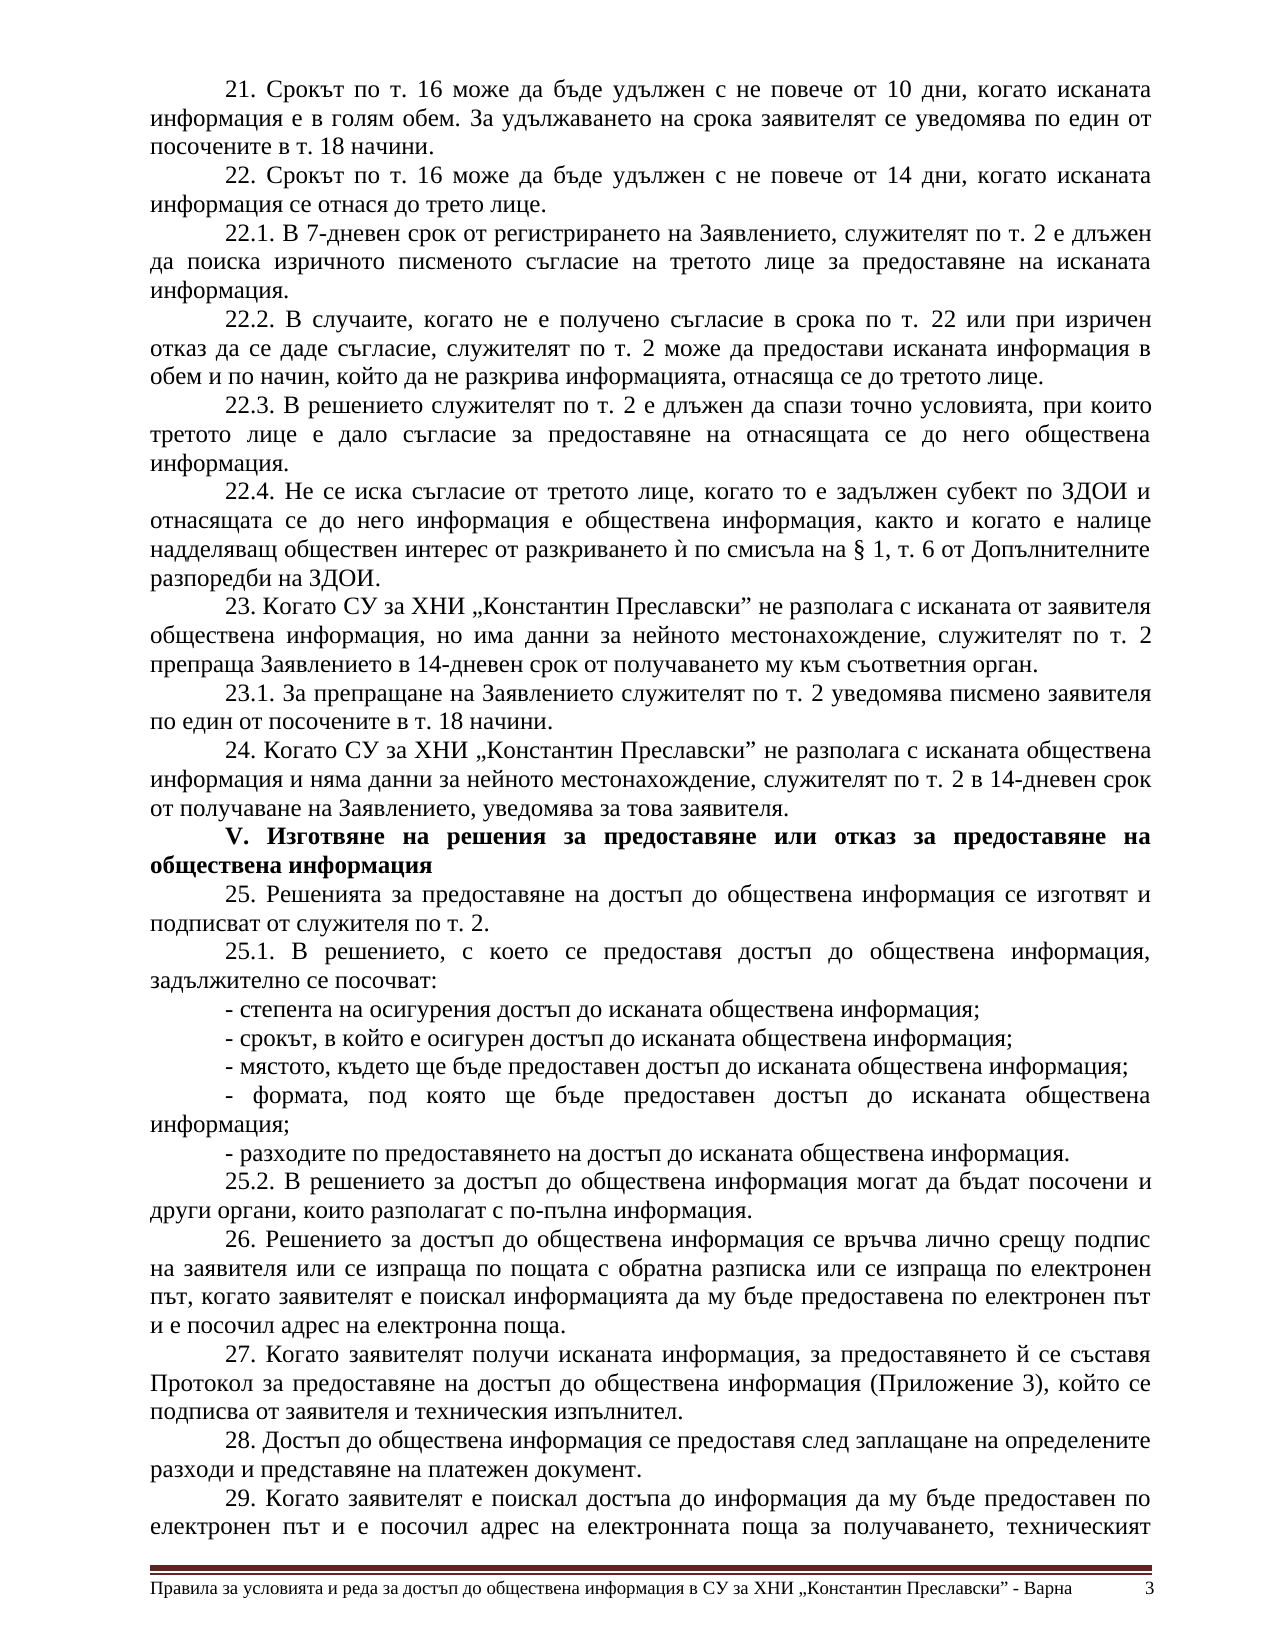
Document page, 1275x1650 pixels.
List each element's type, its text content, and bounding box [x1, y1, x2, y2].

text 22.1. В 7-дневен срок от регистрирането на Заявлението, служителят по т. 2 е длъжен да поиска изричното писменото съгласие на третото лице за предоставяне на исканата информация. [150, 218, 1152, 304]
text - срокът, в който е осигурен достъп до исканата обществена информация; [150, 1023, 1152, 1051]
text 26. Решението за достъп до обществена информация се връчва лично срещу подпис на заявителя или се изпраща по пощата с обратна разписка или се изпраща по електронен път, когато заявителят е поискал информацията да му бъде предоставена по електронен път и е посочил адрес на електронна поща. [150, 1224, 1152, 1339]
text - разходите по предоставянето на достъп до исканата обществена информация. [150, 1138, 1152, 1166]
text 22.4. Не се иска съгласие от третото лице, когато то е задължен субект по ЗДОИ и отнасящата се до него информация е обществена информация, както и когато е налице надделяващ обществен интерес от разкриването ѝ по смисъла на § 1, т. 6 от Допълнителните разпоредби на ЗДОИ. [150, 476, 1152, 591]
text 27. Когато заявителят получи исканата информация, за предоставянето й се съставя Протокол за предоставяне на достъп до обществена информация (Приложение 3), който се подписва от заявителя и техническия изпълнител. [150, 1339, 1152, 1425]
text 24. Когато СУ за ХНИ „Константин Преславски” не разполага с исканата обществена информация и няма данни за нейното местонахождение, служителят по т. 2 в 14-дневен срок от получаване на Заявлението, уведомява за това заявителя. [150, 735, 1152, 821]
text 22.2. В случаите, когато не е получено съгласие в срока по т. 22 или при изричен отказ да се даде съгласие, служителят по т. 2 може да предостави исканата информация в обем и по начин, който да не разкрива информацията, отнасяща се до третото лице. [150, 304, 1152, 390]
text 25. Решенията за предоставяне на достъп до обществена информация се изготвят и подписват от служителя по т. 2. [150, 879, 1152, 936]
text V. Изготвяне на решения за предоставяне или отказ за предоставяне на обществена информация [150, 821, 1152, 879]
text 28. Достъп до обществена информация се предоставя след заплащане на определените разходи и представяне на платежен документ. [150, 1425, 1152, 1483]
text - мястото, където ще бъде предоставен достъп до исканата обществена информация; [150, 1051, 1152, 1080]
text 22. Срокът по т. 16 може да бъде удължен с не повече от 14 дни, когато исканата информация се отнася до трето лице. [150, 160, 1152, 218]
text - степента на осигурения достъп до исканата обществена информация; [150, 994, 1152, 1023]
text 25.1. В решението, с което се предоставя достъп до обществена информация, задължително се посочват: [150, 936, 1152, 994]
text 23.1. За препращане на Заявлението служителят по т. 2 уведомява писмено заявителя по един от посочените в т. 18 начини. [150, 678, 1152, 735]
text 23. Когато СУ за ХНИ „Константин Преславски” не разполага с исканата от заявителя обществена информация, но има данни за нейното местонахождение, служителят по т. 2 препраща Заявлението в 14-дневен срок от получаването му към съответния орган. [150, 591, 1152, 678]
text 25.2. В решението за достъп до обществена информация могат да бъдат посочени и други органи, които разполагат с по-пълна информация. [150, 1166, 1152, 1224]
text 22.3. В решението служителят по т. 2 е длъжен да спази точно условията, при които третото лице е дало съгласие за предоставяне на отнасящата се до него обществена информация. [150, 390, 1152, 476]
text 21. Срокът по т. 16 може да бъде удължен с не повече от 10 дни, когато исканата информация е в голям обем. За удължаването на срока заявителят се уведомява по един от посочените в т. 18 начини. [150, 74, 1152, 160]
text - формата, под която ще бъде предоставен достъп до исканата обществена информация; [150, 1080, 1152, 1138]
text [150, 1483, 1152, 1540]
